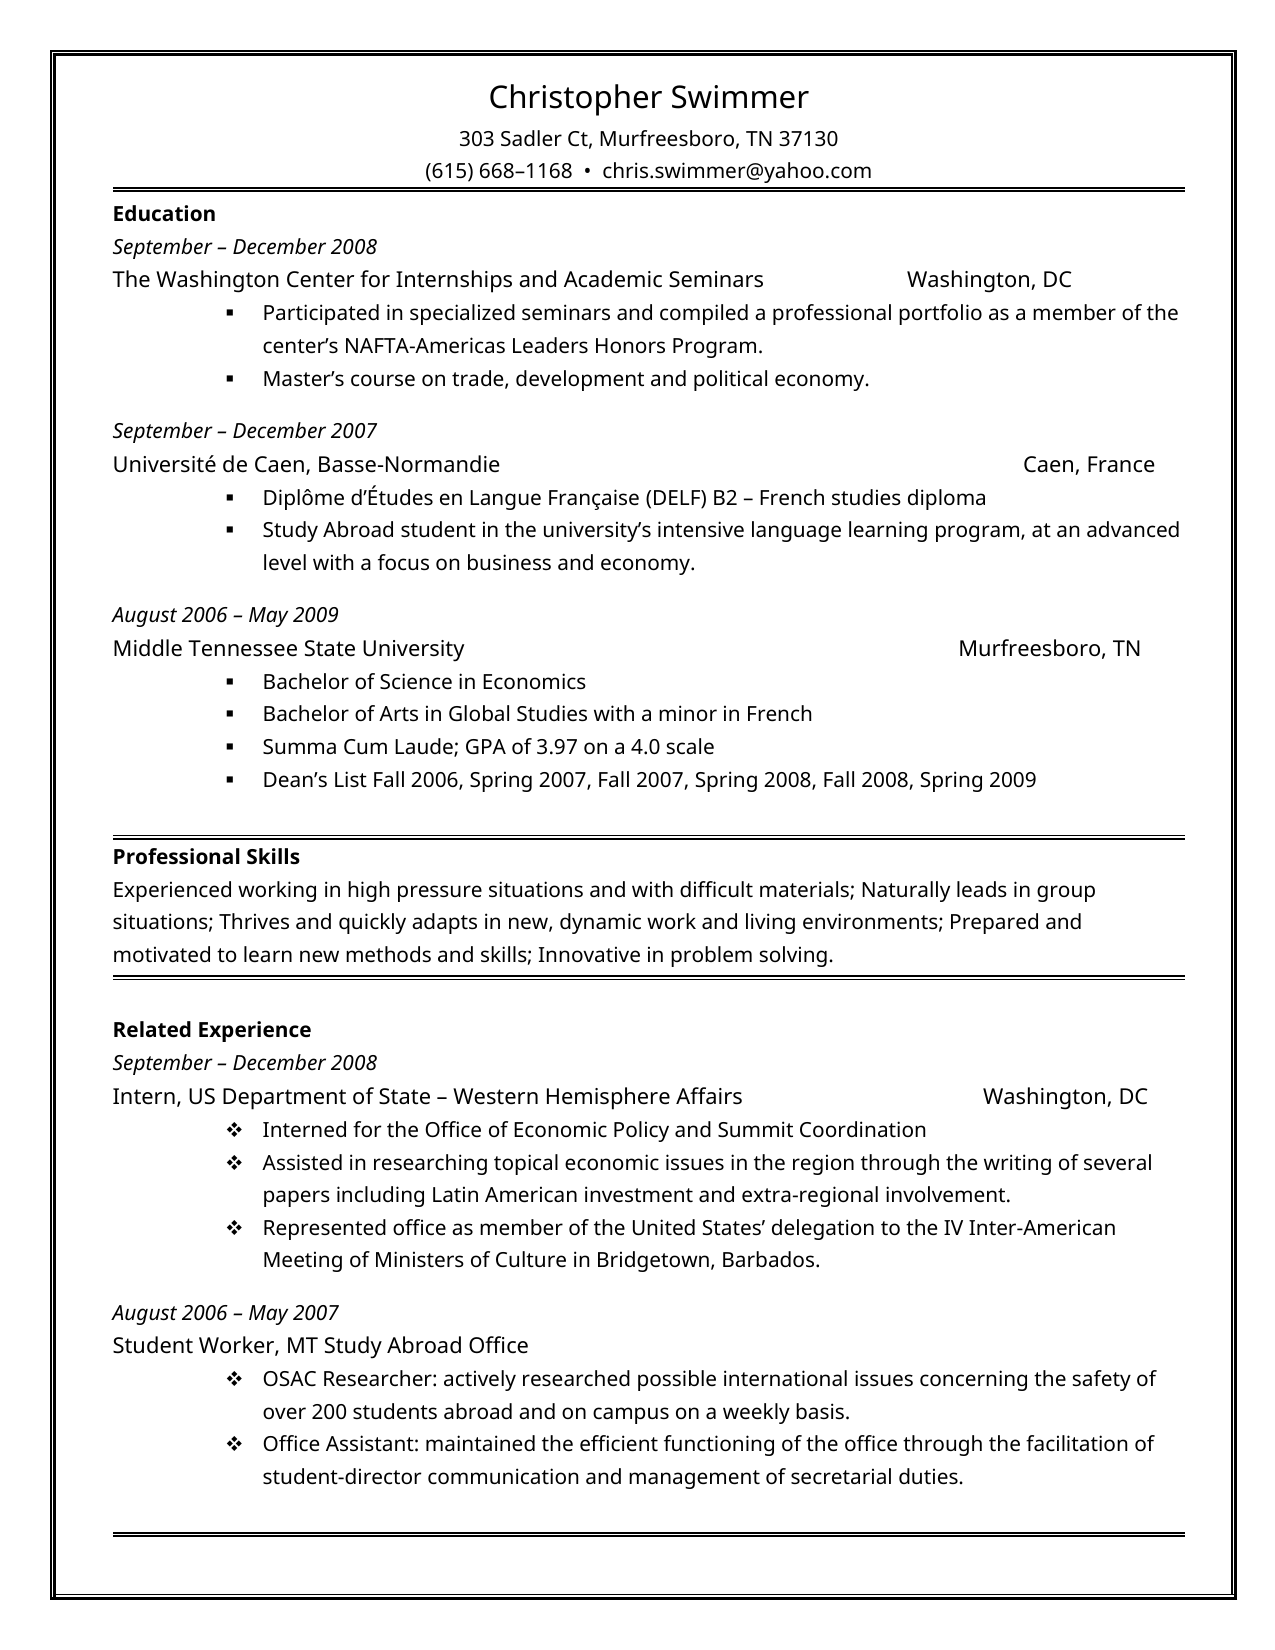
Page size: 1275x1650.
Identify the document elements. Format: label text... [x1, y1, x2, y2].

text Related Experience [112, 1016, 1185, 1044]
text Professional Skills [112, 842, 1185, 871]
list Master’s course on trade, development and political economy. [225, 364, 1185, 392]
list Summa Cum Laude; GPA of 3.97 on a 4.0 scale [225, 732, 1185, 761]
text 303 Sadler Ct, Murfreesboro, TN 37130 [112, 124, 1185, 152]
list Represented office as member of the United States’ delegation to the IV Inter-American Meeting of Ministers of Culture in Bridgetown, Barbados. [225, 1213, 1185, 1274]
text September – December 2008 [112, 1048, 1185, 1077]
text Université de Caen, Basse-Normandie Caen, France [112, 448, 1185, 478]
list Participated in specialized seminars and compiled a professional portfolio as a member of the center’s NAFTA-Americas Leaders Honors Program. [225, 298, 1185, 359]
list Office Assistant: maintained the efficient functioning of the office through the facilitation of student-director communication and management of secretarial duties. [225, 1429, 1185, 1491]
text Experienced working in high pressure situations and with difficult materials; Naturally leads in group situations; Thrives and quickly adapts in new, dynamic work and living environments; Prepared and motivated to learn new methods and skills; Innovative in problem solving. [112, 875, 1185, 968]
text Intern, US Department of State – Western Hemisphere Affairs Washington, DC [112, 1081, 1185, 1111]
text Student Worker, MT Study Abroad Office [112, 1330, 1185, 1360]
text September – December 2007 [112, 416, 1185, 444]
text August 2006 – May 2007 [112, 1298, 1185, 1326]
text August 2006 – May 2009 [112, 600, 1185, 628]
list Bachelor of Science in Economics [225, 667, 1185, 695]
list Dean’s List Fall 2006, Spring 2007, Fall 2007, Spring 2008, Fall 2008, Spring 2009 [225, 765, 1185, 793]
list Interned for the Office of Economic Policy and Summit Coordination [225, 1115, 1185, 1143]
list Bachelor of Arts in Global Studies with a minor in French [225, 699, 1185, 728]
list OSAC Researcher: actively researched possible international issues concerning the safety of over 200 students abroad and on campus on a weekly basis. [225, 1364, 1185, 1425]
text The Washington Center for Internships and Academic Seminars Washington, DC [112, 264, 1185, 294]
text (615) 668–1168 • chris.swimmer@yahoo.com [112, 157, 1185, 192]
text Education [112, 199, 1185, 228]
text Christopher Swimmer [112, 75, 1185, 118]
list Diplôme d’Études en Langue Française (DELF) B2 – French studies diploma [225, 483, 1185, 511]
list Assisted in researching topical economic issues in the region through the writing of several papers including Latin American investment and extra-regional involvement. [225, 1148, 1185, 1209]
list Study Abroad student in the university’s intensive language learning program, at an advanced level with a focus on business and economy. [225, 515, 1185, 576]
text Middle Tennessee State University Murfreesboro, TN [112, 633, 1185, 662]
text September – December 2008 [112, 232, 1185, 260]
